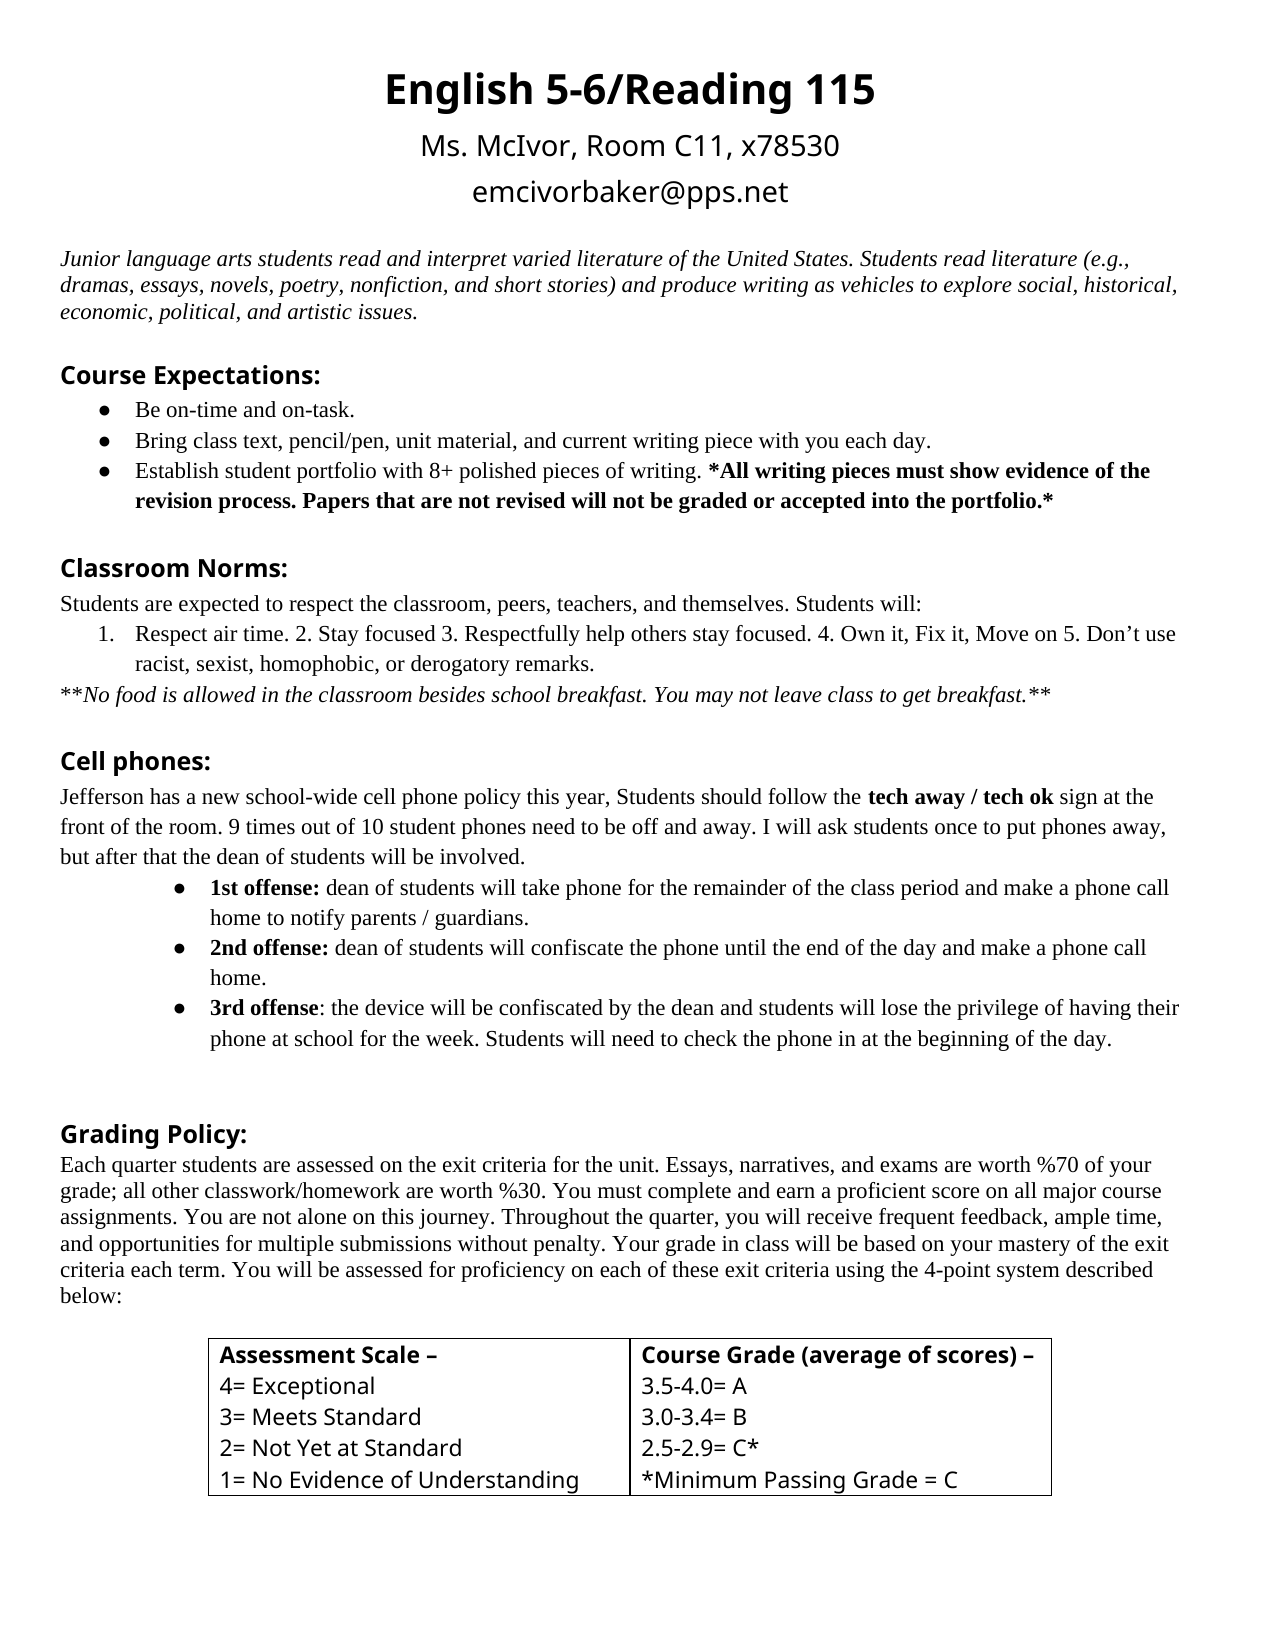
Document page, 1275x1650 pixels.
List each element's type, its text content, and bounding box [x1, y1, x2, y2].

list Bring class text, pencil/pen, unit material, and current writing piece with you each day. [97, 427, 1200, 453]
text Grading Policy: [60, 1117, 1200, 1151]
text Jefferson has a new school-wide cell phone policy this year, Students should follow the tech away / tech ok sign at the front of the room. 9 times out of 10 student phones need to be off and away. I will ask students once to put phones away, but after that the dean of students will be involved. [60, 783, 1200, 870]
list Establish student portfolio with 8+ polished pieces of writing. *All writing pieces must show evidence of the revision process. Papers that are not revised will not be graded or accepted into the portfolio.* [97, 457, 1200, 514]
list Be on-time and on-task. [97, 396, 1200, 423]
text Each quarter students are assessed on the exit criteria for the unit. Essays, narratives, and exams are worth %70 of your grade; all other classwork/homework are worth %30. You must complete and earn a proficient score on all major course assignments. You are not alone on this journey. Throughout the quarter, you will receive frequent feedback, ample time, and opportunities for multiple submissions without penalty. Your grade in class will be based on your mastery of the exit criteria each term. You will be assessed for proficiency on each of these exit criteria using the 4-point system described below: [60, 1151, 1200, 1309]
text Cell phones: [60, 744, 1200, 778]
list Respect air time. 2. Stay focused 3. Respectfully help others stay focused. 4. Own it, Fix it, Move on 5. Don’t use racist, sexist, homophobic, or derogatory remarks. [97, 620, 1200, 677]
text Students are expected to respect the classroom, peers, teachers, and themselves. Students will: [60, 590, 1200, 616]
text emcivorbaker@pps.net [60, 171, 1200, 211]
list 1st offense: dean of students will take phone for the remainder of the class period and make a phone call home to notify parents / guardians. [172, 874, 1200, 930]
list 3rd offense: the device will be confiscated by the dean and students will lose the privilege of having their phone at school for the week. Students will need to check the phone in at the beginning of the day. [172, 994, 1200, 1051]
text Junior language arts students read and interpret varied literature of the United States. Students read literature (e.g., dramas, essays, novels, poetry, nonfiction, and short stories) and produce writing as vehicles to explore social, historical, economic, political, and artistic issues. [60, 245, 1200, 324]
table_header Assessment Scale – 4= Exceptional 3= Meets Standard 2= Not Yet at Standard 1= No Evidence of Understanding [209, 1339, 629, 1495]
text Course Expectations: [60, 357, 1200, 391]
text Classroom Norms: [60, 551, 1200, 585]
list 2nd offense: dean of students will confiscate the phone until the end of the day and make a phone call home. [172, 934, 1200, 991]
text **No food is allowed in the classroom besides school breakfast. You may not leave class to get breakfast.** [60, 681, 1200, 707]
table_header Course Grade (average of scores) – 3.5-4.0= A 3.0-3.4= B 2.5-2.9= C* *Minimum Passing Grade = C [631, 1339, 1051, 1495]
text Ms. McIvor, Room C11, x78530 [60, 125, 1200, 165]
text English 5-6/Reading 115 [60, 60, 1200, 117]
